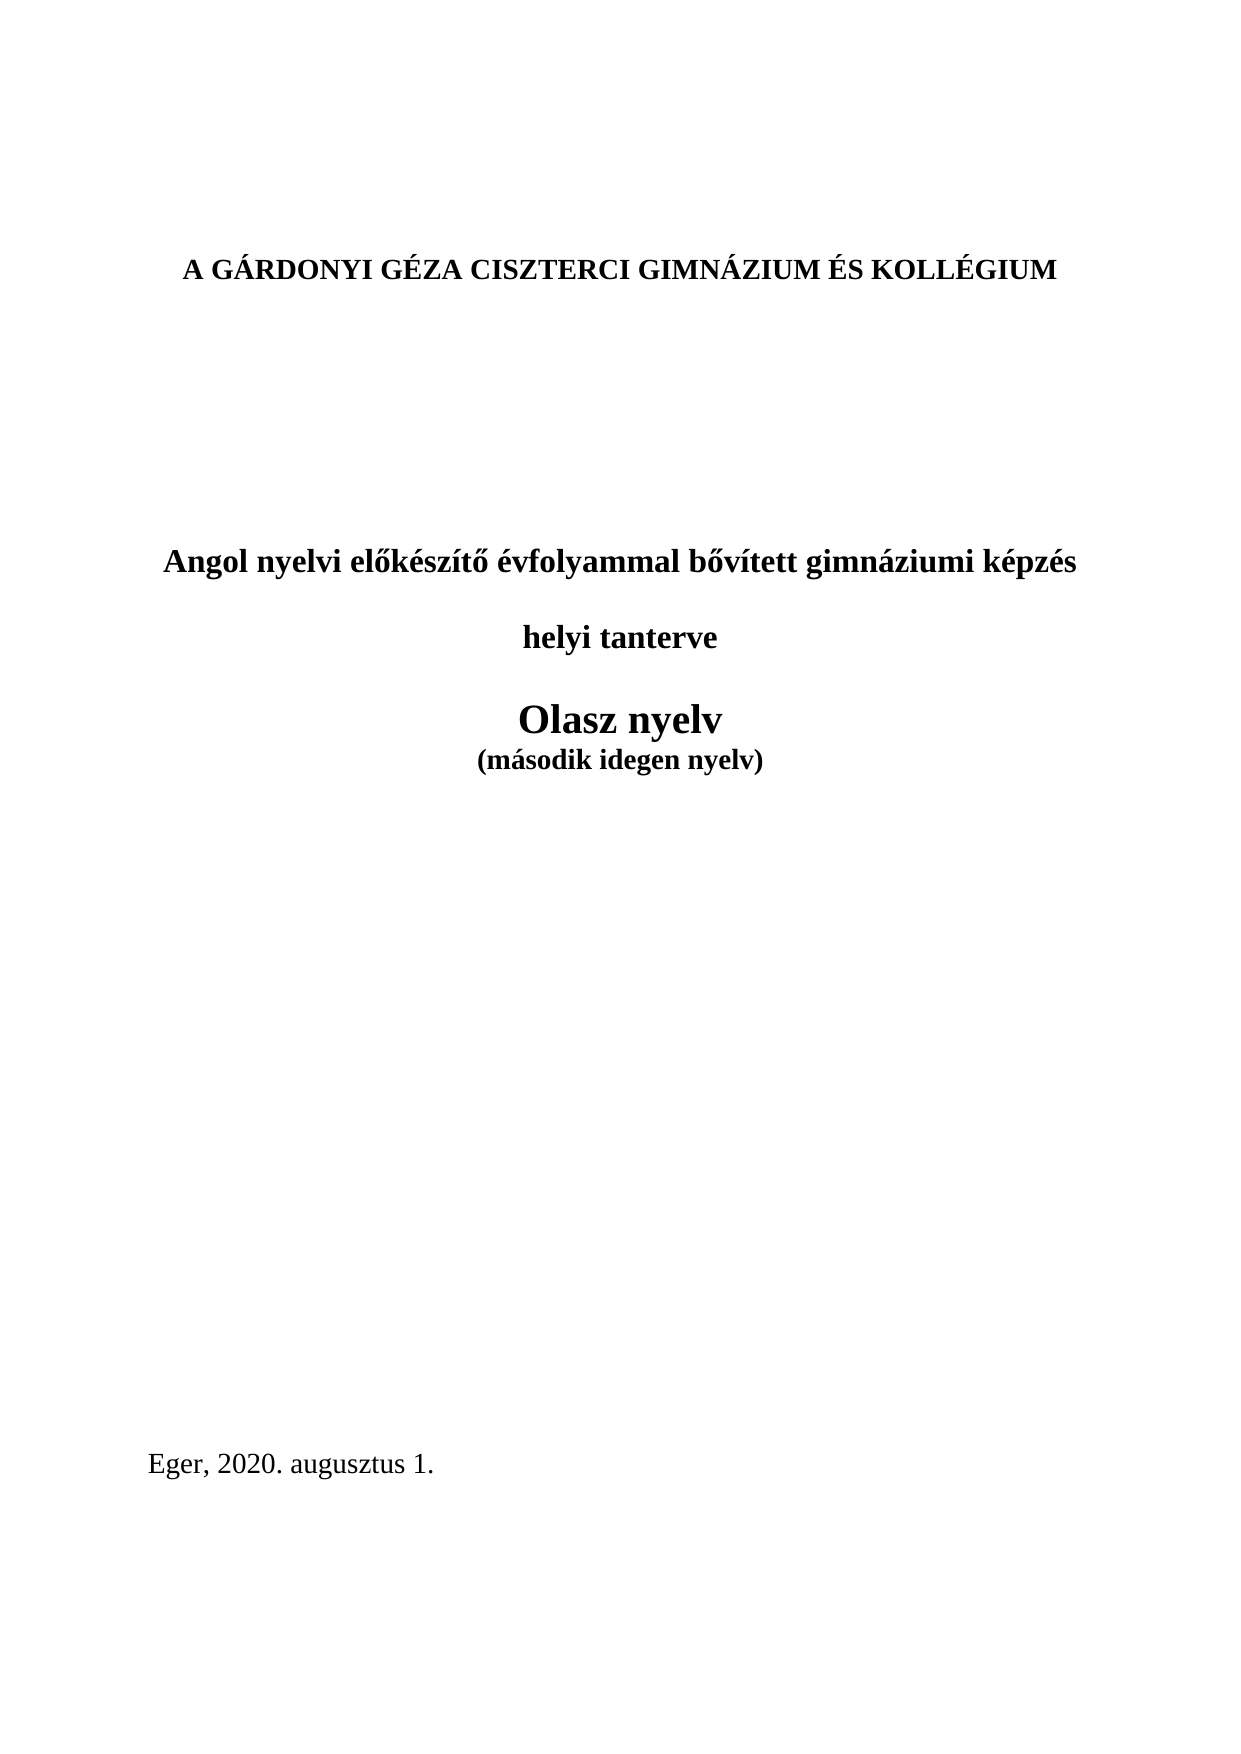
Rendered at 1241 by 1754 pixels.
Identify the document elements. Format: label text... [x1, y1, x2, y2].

text helyi tanterve [148, 618, 1093, 656]
text Olasz nyelv [148, 694, 1093, 742]
text (második idegen nyelv) [148, 742, 1093, 776]
text Eger, 2020. augusztus 1. [148, 1447, 1093, 1480]
text Angol nyelvi előkészítő évfolyammal bővített gimnáziumi képzés [148, 541, 1093, 579]
text A Gárdonyi géza ciszterci Gimnázium és Kollégium [148, 252, 1093, 286]
